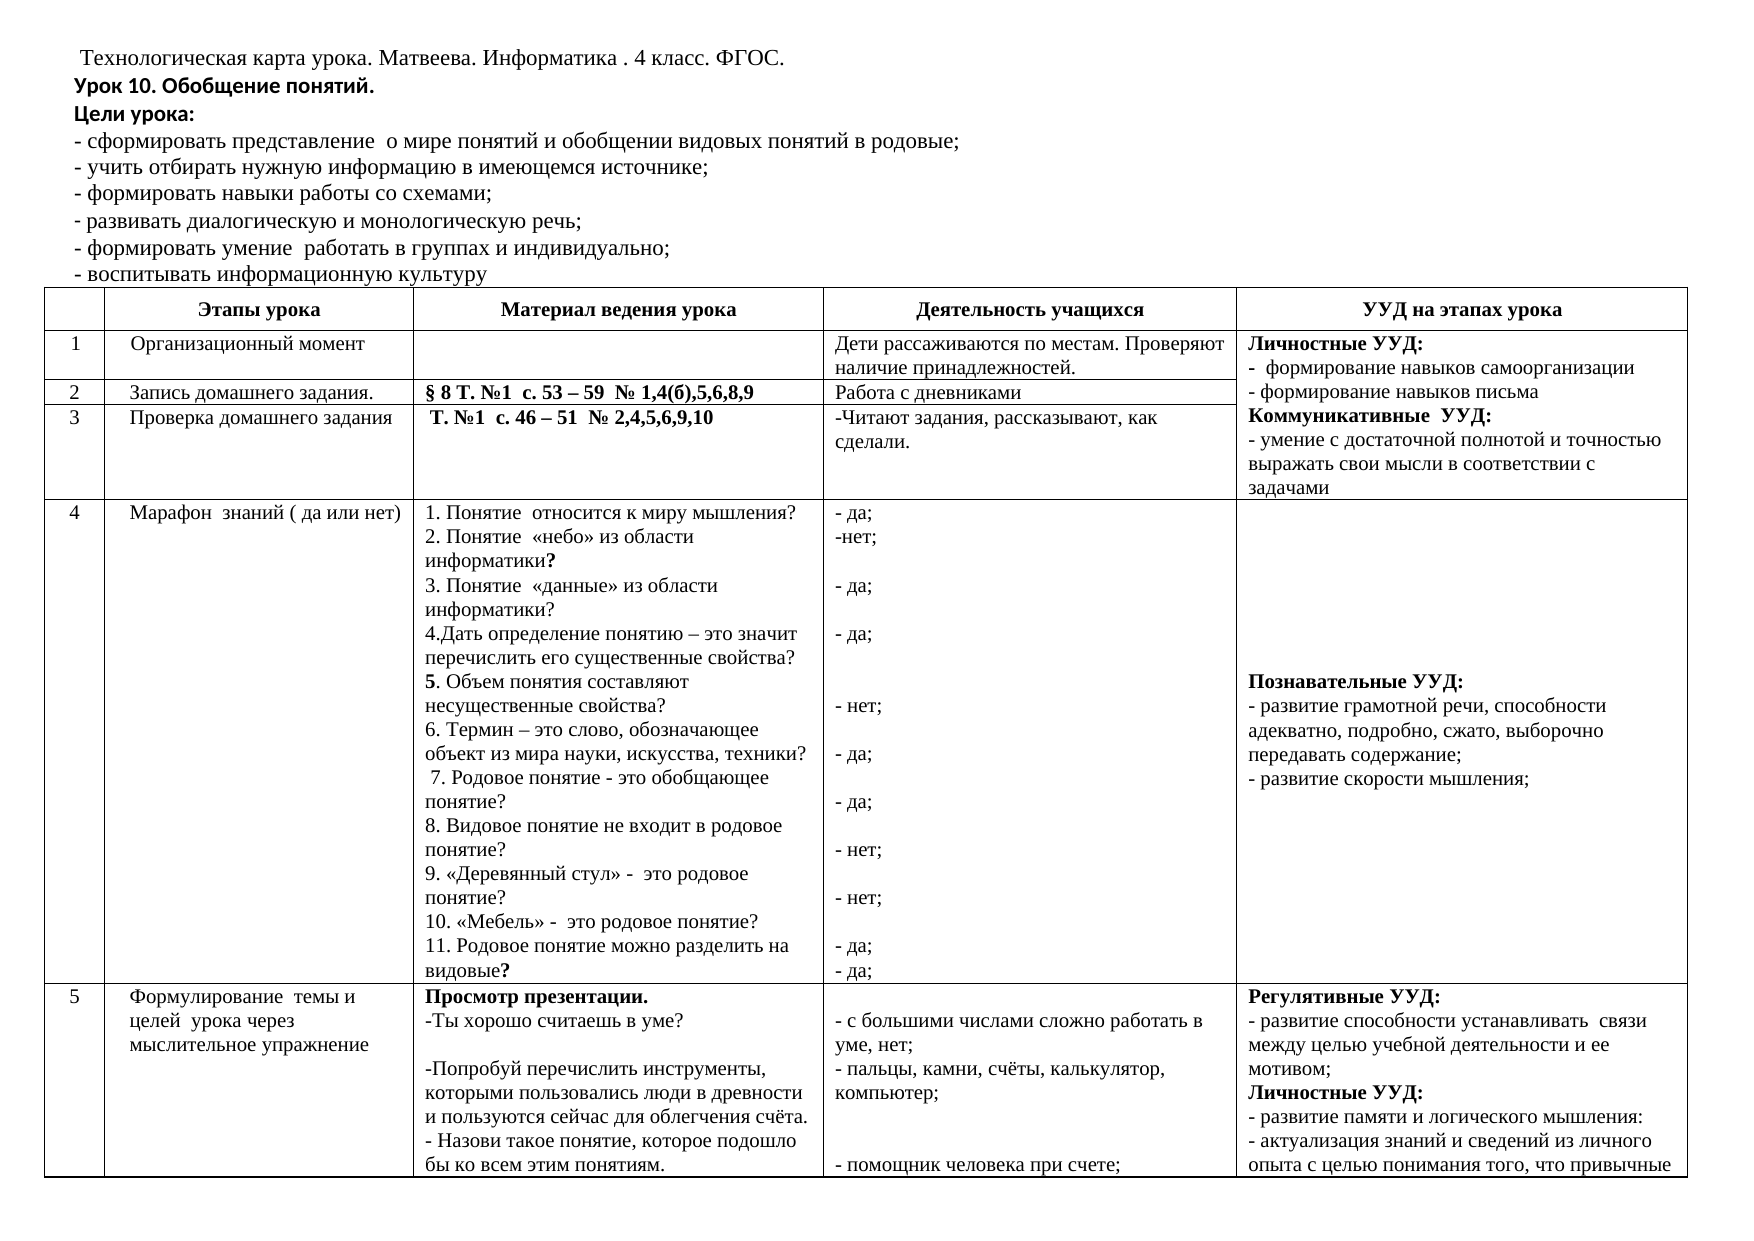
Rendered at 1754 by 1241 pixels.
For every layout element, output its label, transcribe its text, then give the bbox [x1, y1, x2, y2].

table_cell Познавательные УУД: - развитие грамотной речи, способности адекватно, подробно, сжато, выборочно передавать содержание; - развитие скорости мышления; [1237, 500, 1687, 983]
text - учить отбирать нужную информацию в имеющемся источнике; [74, 153, 1683, 179]
table_cell 2 [45, 380, 104, 404]
text Урок 10. Обобщение понятий. [74, 71, 1683, 99]
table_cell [1237, 984, 1687, 1176]
table_cell 5 [45, 984, 104, 1176]
table_header Материал ведения урока [414, 288, 823, 330]
table_cell 3 [45, 405, 104, 499]
table_cell - да; -нет; - да; - да; - нет; - да; - да; - нет; - нет; - да; - да; [824, 500, 1236, 983]
table_cell 1 [45, 331, 104, 379]
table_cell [824, 984, 1236, 1176]
table_header Этапы урока [105, 288, 413, 330]
table_cell Дети рассаживаются по местам. Проверяют наличие принадлежностей. [824, 331, 1236, 379]
table_cell [414, 331, 823, 379]
text - воспитывать информационную культуру [74, 260, 1683, 287]
text Цели урока: [74, 99, 1683, 127]
text - формировать умение работать в группах и индивидуально; [74, 234, 1683, 260]
text Технологическая карта урока. Матвеева. Информатика . 4 класс. ФГОС. [74, 44, 1683, 71]
text - формировать навыки работы со схемами; [74, 179, 1683, 206]
table_cell Марафон знаний ( да или нет) [105, 500, 413, 983]
text - сформировать представление о мире понятий и обобщении видовых понятий в родовые; [74, 127, 1683, 153]
table_header [45, 288, 104, 330]
table_cell § 8 Т. №1 с. 53 – 59 № 1,4(б),5,6,8,9 [414, 380, 823, 404]
table_cell 1. Понятие относится к миру мышления? 2. Понятие «небо» из области информатики? 3. Понятие «данные» из области информатики? 4.Дать определение понятию – это значит перечислить его существенные свойства? 5. Объем понятия составляют несущественные свойства? 6. Термин – это слово, обозначающее объект из мира науки, искусства, техники? 7. Родовое понятие - это обобщающее понятие? 8. Видовое понятие не входит в родовое понятие? 9. «Деревянный стул» - это родовое понятие? 10. «Мебель» - это родовое понятие? 11. Родовое понятие можно разделить на видовые? [414, 500, 823, 983]
table_cell Организационный момент [105, 331, 413, 379]
table_cell Проверка домашнего задания [105, 405, 413, 499]
table_header УУД на этапах урока [1237, 288, 1687, 330]
table_cell Т. №1 с. 46 – 51 № 2,4,5,6,9,10 [414, 405, 823, 499]
table_cell -Читают задания, рассказывают, как сделали. [824, 405, 1236, 499]
text - развивать диалогическую и монологическую речь; [74, 206, 1683, 234]
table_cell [414, 984, 823, 1176]
table_cell Личностные УУД: - формирование навыков самоорганизации - формирование навыков письма Коммуникативные УУД: - умение с достаточной полнотой и точностью выражать свои мысли в соответствии с задачами [1237, 331, 1687, 499]
table_cell Запись домашнего задания. [105, 380, 413, 404]
table_header Деятельность учащихся [824, 288, 1236, 330]
table_cell 4 [45, 500, 104, 983]
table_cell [105, 984, 413, 1176]
table_cell Работа с дневниками [824, 380, 1236, 404]
